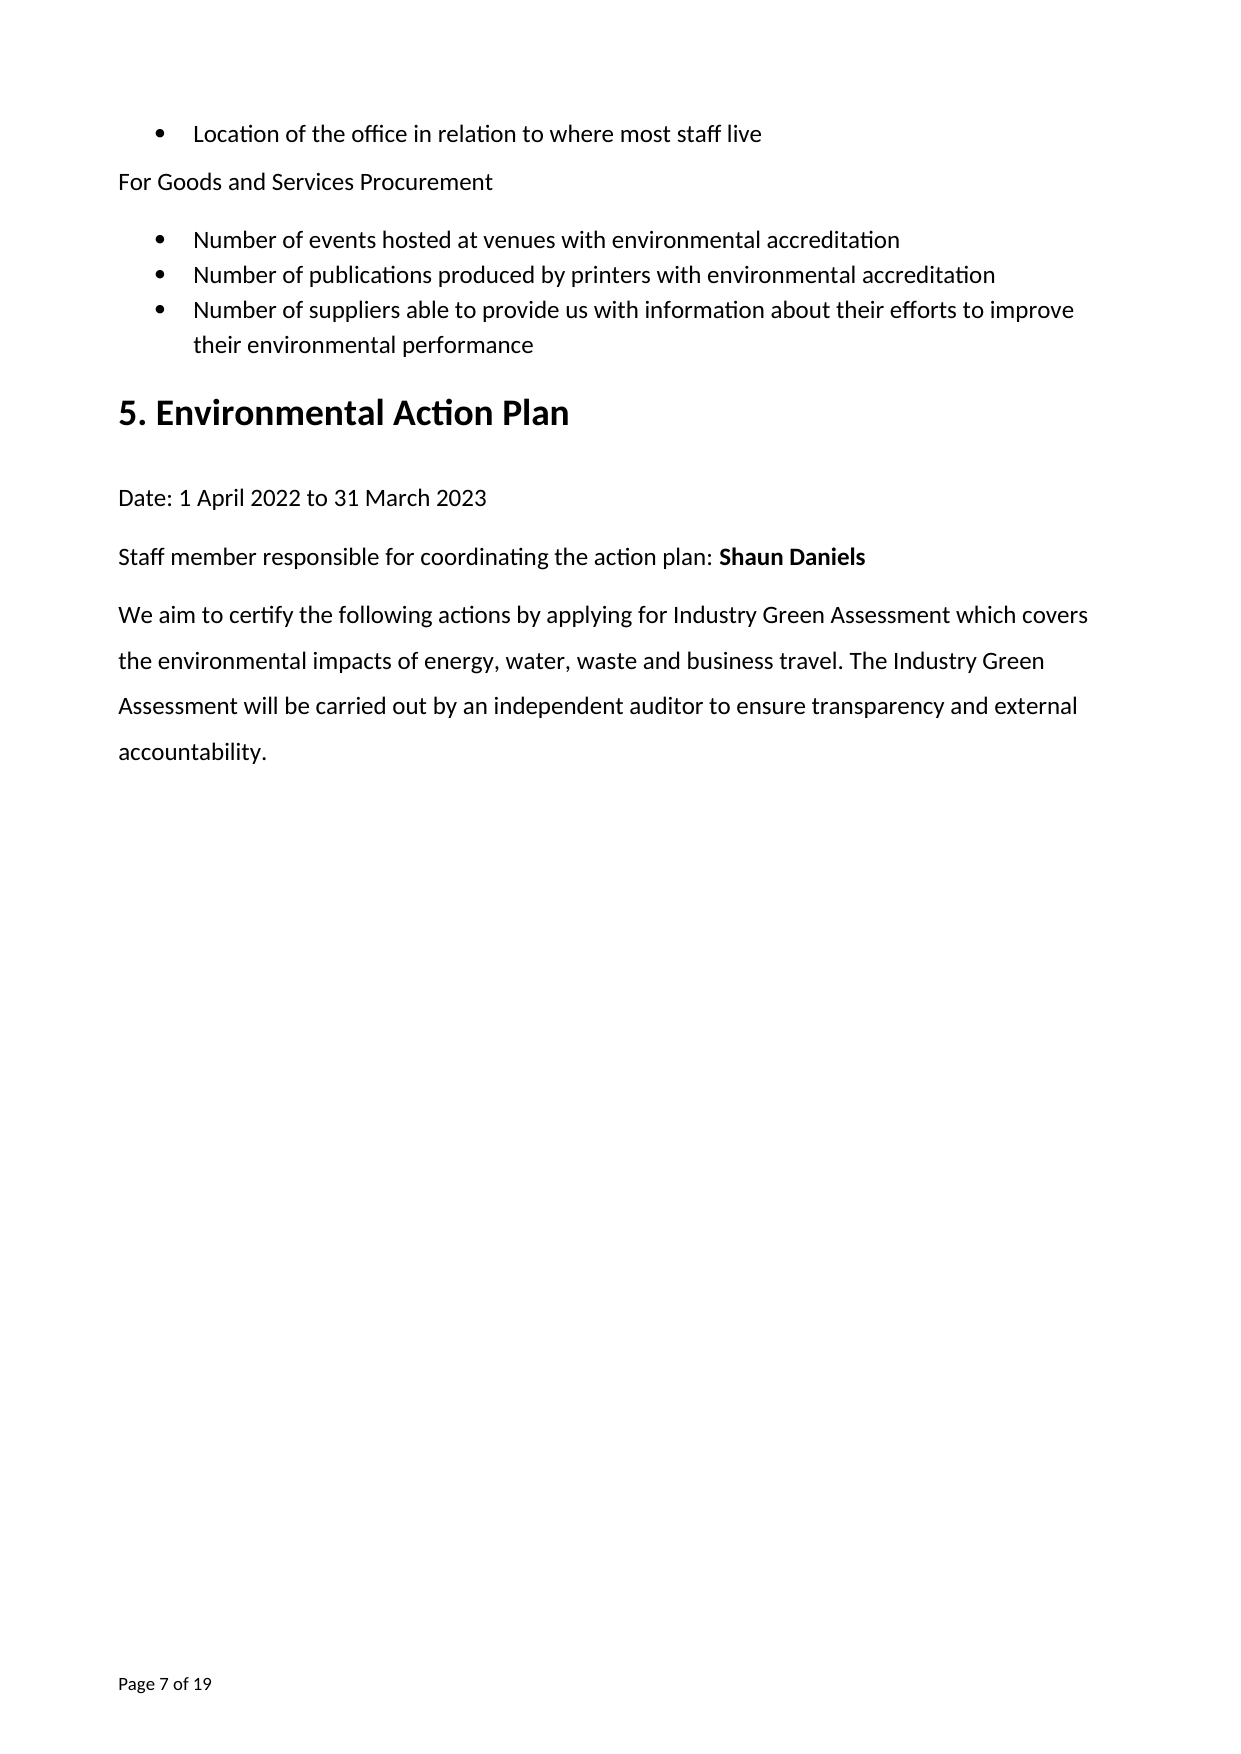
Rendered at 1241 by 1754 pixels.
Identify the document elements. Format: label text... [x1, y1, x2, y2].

list Number of suppliers able to provide us with information about their efforts to improve their environmental performance [156, 294, 1122, 359]
text Date: 1 April 2022 to 31 March 2023 [118, 483, 1122, 513]
text We aim to certify the following actions by applying for Industry Green Assessment which covers the environmental impacts of energy, water, waste and business travel. The Industry Green Assessment will be carried out by an independent auditor to ensure transparency and external accountability. [118, 599, 1122, 767]
text Staff member responsible for coordinating the action plan: Shaun Daniels [118, 541, 1122, 571]
text For Goods and Services Procurement [118, 166, 1122, 196]
list Number of publications produced by printers with environmental accreditation [156, 259, 1122, 289]
list Location of the office in relation to where most staff live [156, 118, 1122, 149]
subtitle 5. Environmental Action Plan [118, 389, 1122, 435]
list Number of events hosted at venues with environmental accreditation [156, 224, 1122, 254]
